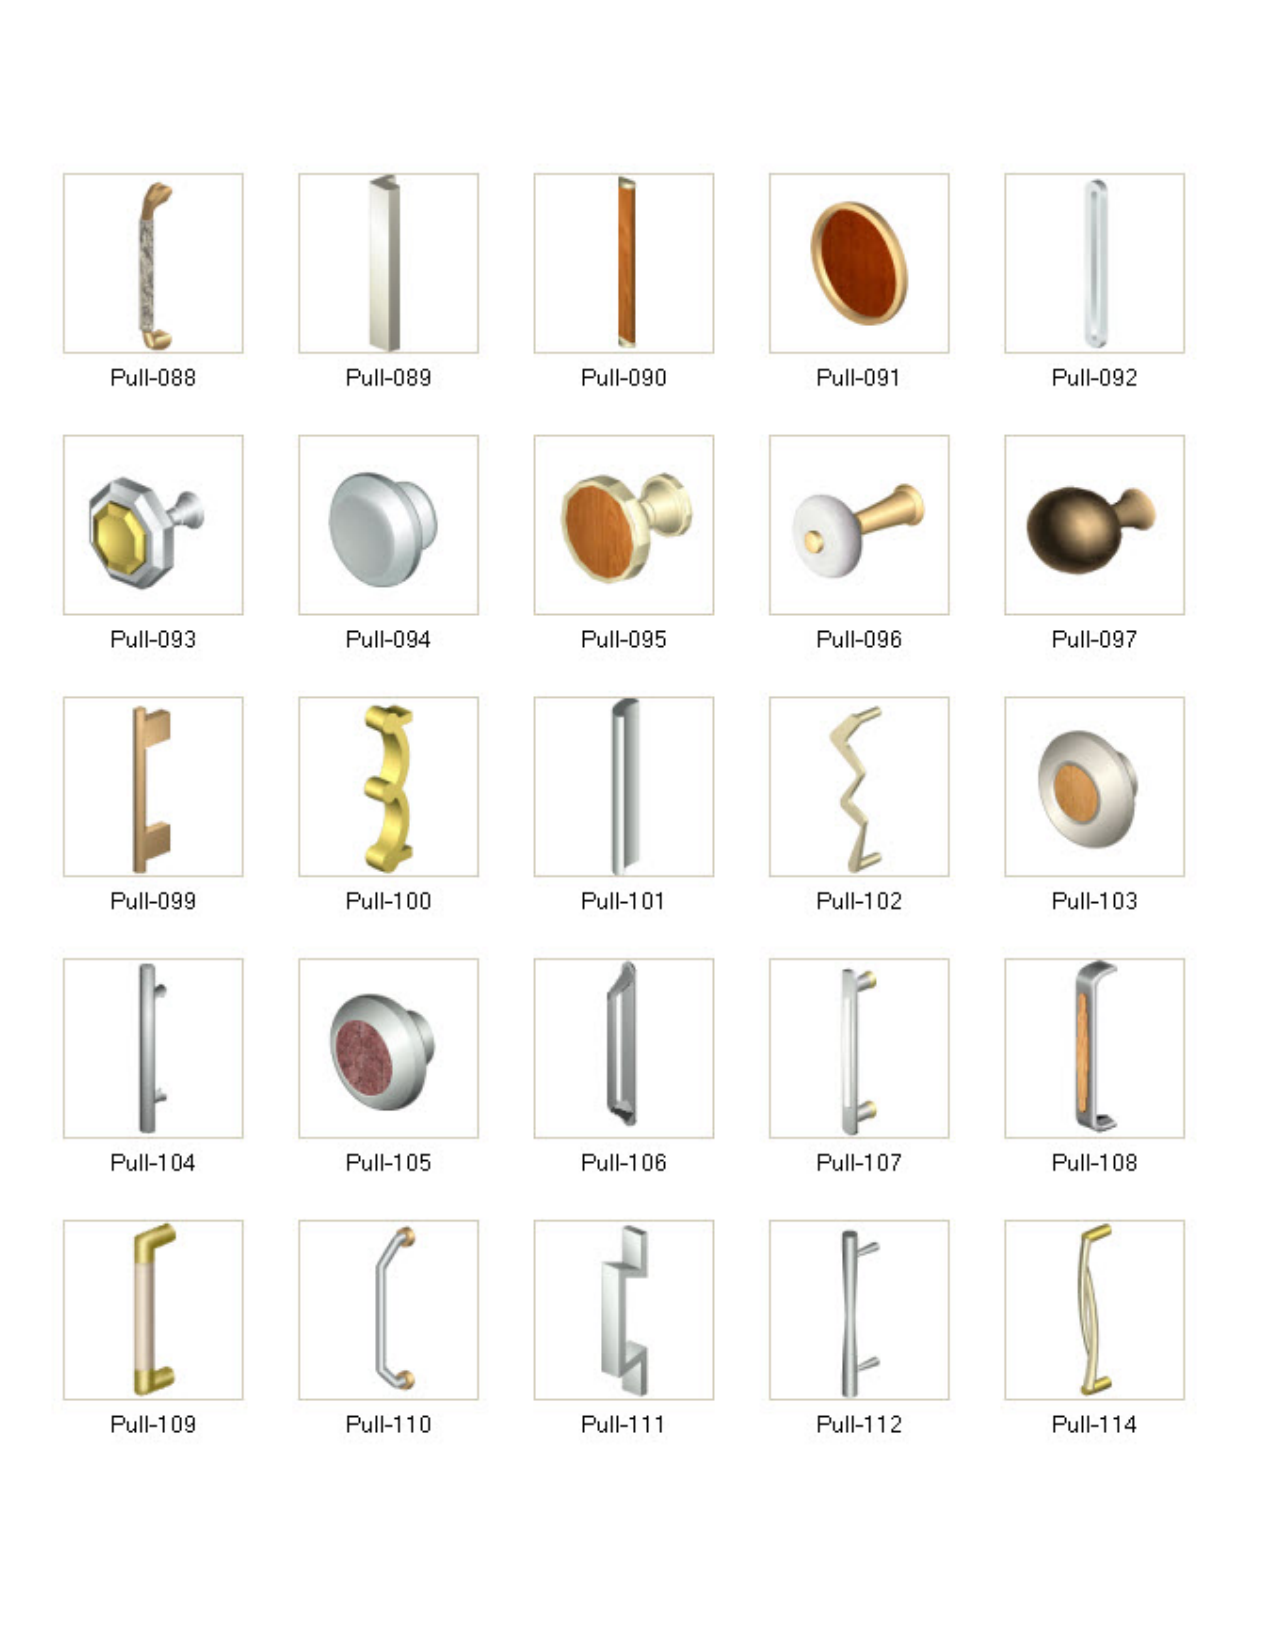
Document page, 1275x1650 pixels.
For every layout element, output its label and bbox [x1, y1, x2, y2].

picture [37, 150, 1227, 1465]
